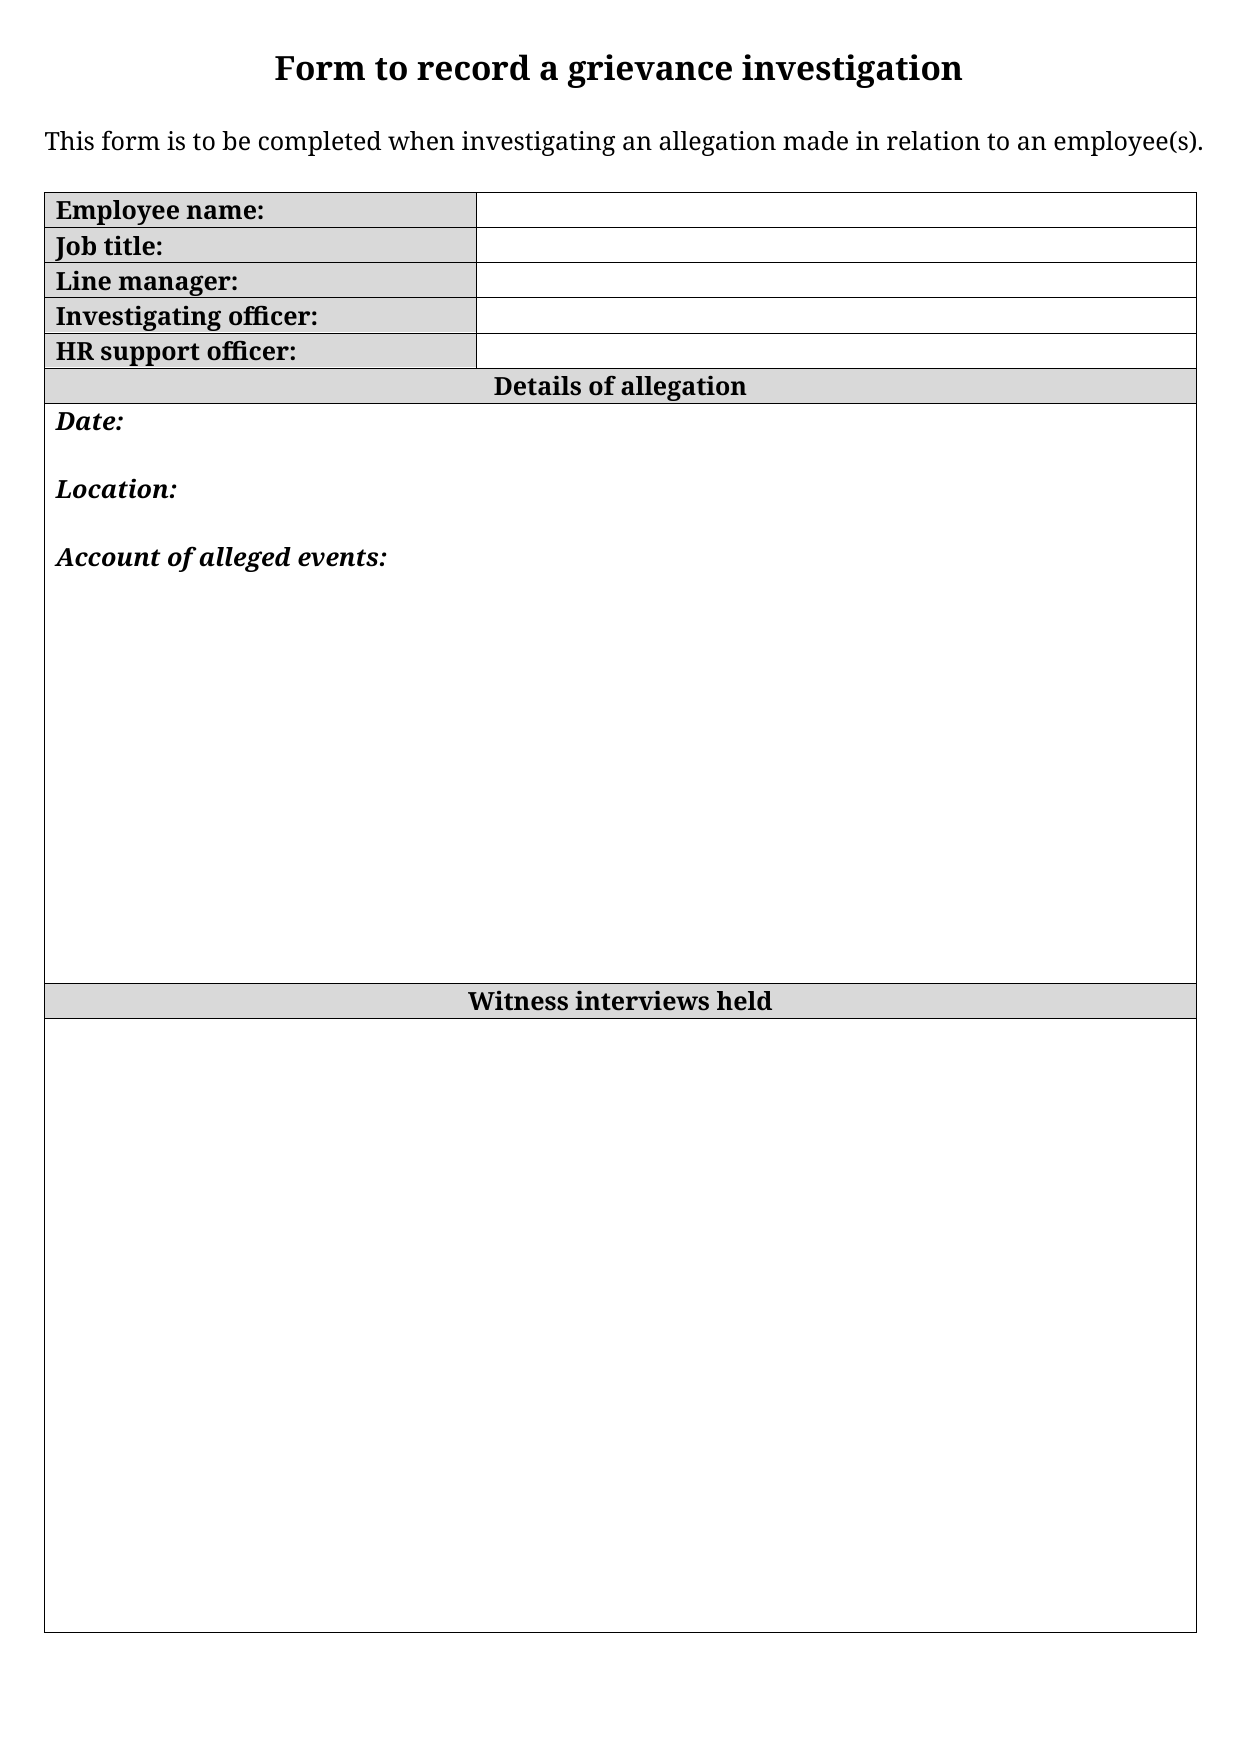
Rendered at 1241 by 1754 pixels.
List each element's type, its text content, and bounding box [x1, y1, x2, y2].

table_cell Details of allegation [45, 369, 1196, 403]
text Form to record a grievance investigation [148, 44, 1090, 90]
table_header [477, 193, 1196, 227]
table_header Employee name: [45, 193, 476, 227]
table_cell [477, 334, 1196, 367]
table_cell [477, 298, 1196, 332]
table_cell [45, 1019, 1196, 1632]
table_cell HR support officer: [45, 334, 476, 367]
table_cell Date: Location: Account of alleged events: [45, 404, 1196, 983]
table_cell [477, 228, 1196, 262]
table_cell Line manager: [45, 263, 476, 297]
table_cell [477, 263, 1196, 297]
table_cell Job title: [45, 228, 476, 262]
table_cell Witness interviews held [45, 984, 1196, 1018]
text This form is to be completed when investigating an allegation made in relation to an employee(s). [44, 124, 1211, 158]
table_cell Investigating officer: [45, 298, 476, 332]
